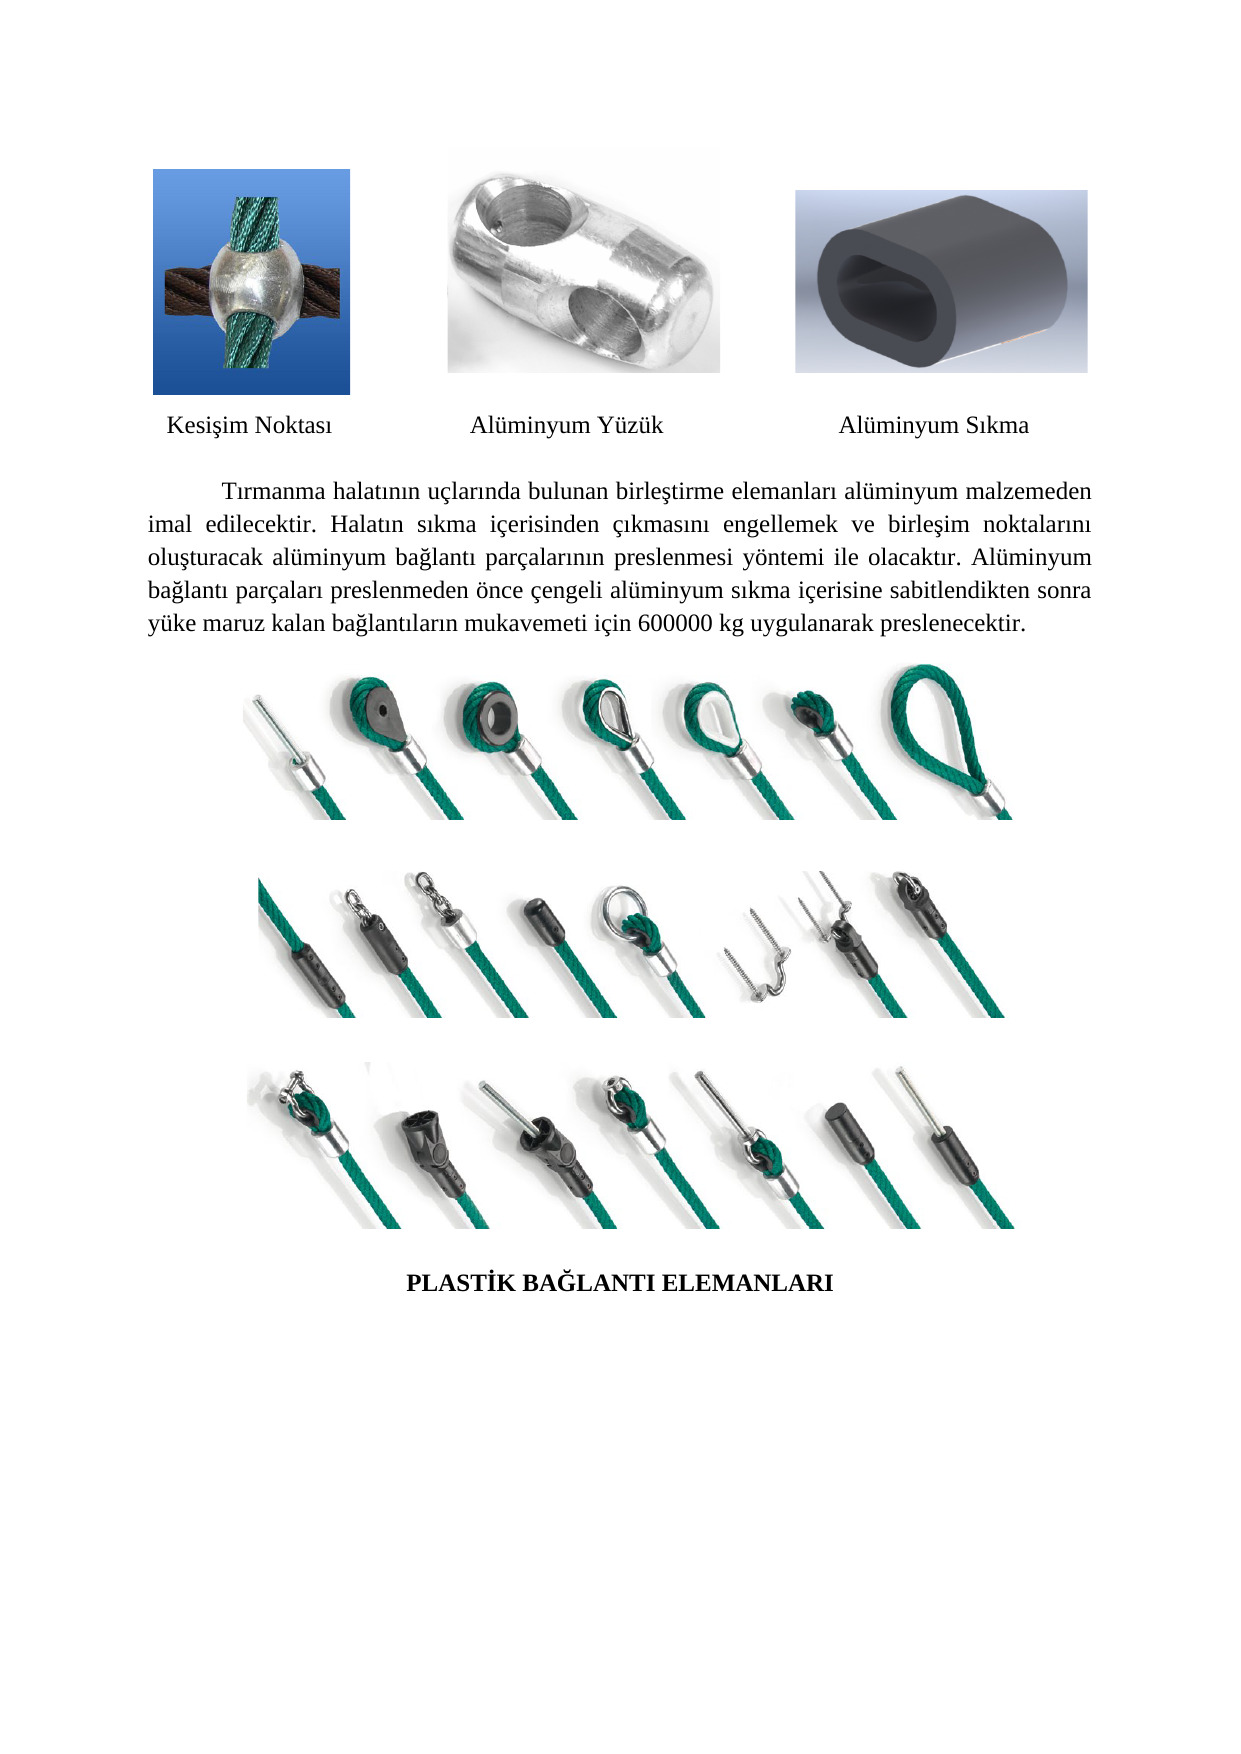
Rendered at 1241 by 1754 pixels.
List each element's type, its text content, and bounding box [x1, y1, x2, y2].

text Kesişim Noktası Alüminyum Yüzük Alüminyum Sıkma [148, 410, 1093, 439]
picture [795, 190, 1088, 373]
picture [242, 662, 1025, 820]
text Tırmanma halatının uçlarında bulunan birleştirme elemanları alüminyum malzemeden imal edilecektir. Halatın sıkma içerisinden çıkmasını engellemek ve birleşim noktalarını oluşturacak alüminyum bağlantı parçalarının preslenmesi yöntemi ile olacaktır. Alüminyum bağlantı parçaları preslenmeden önce çengeli alüminyum sıkma içerisine sabitlendikten sonra yüke maruz kalan bağlantıların mukavemeti için 600000 kg uygulanarak preslenecektir. [148, 476, 1093, 637]
picture [246, 1062, 1021, 1229]
picture [258, 871, 1009, 1018]
text PLASTİK BAĞLANTI ELEMANLARI [148, 1268, 1093, 1297]
